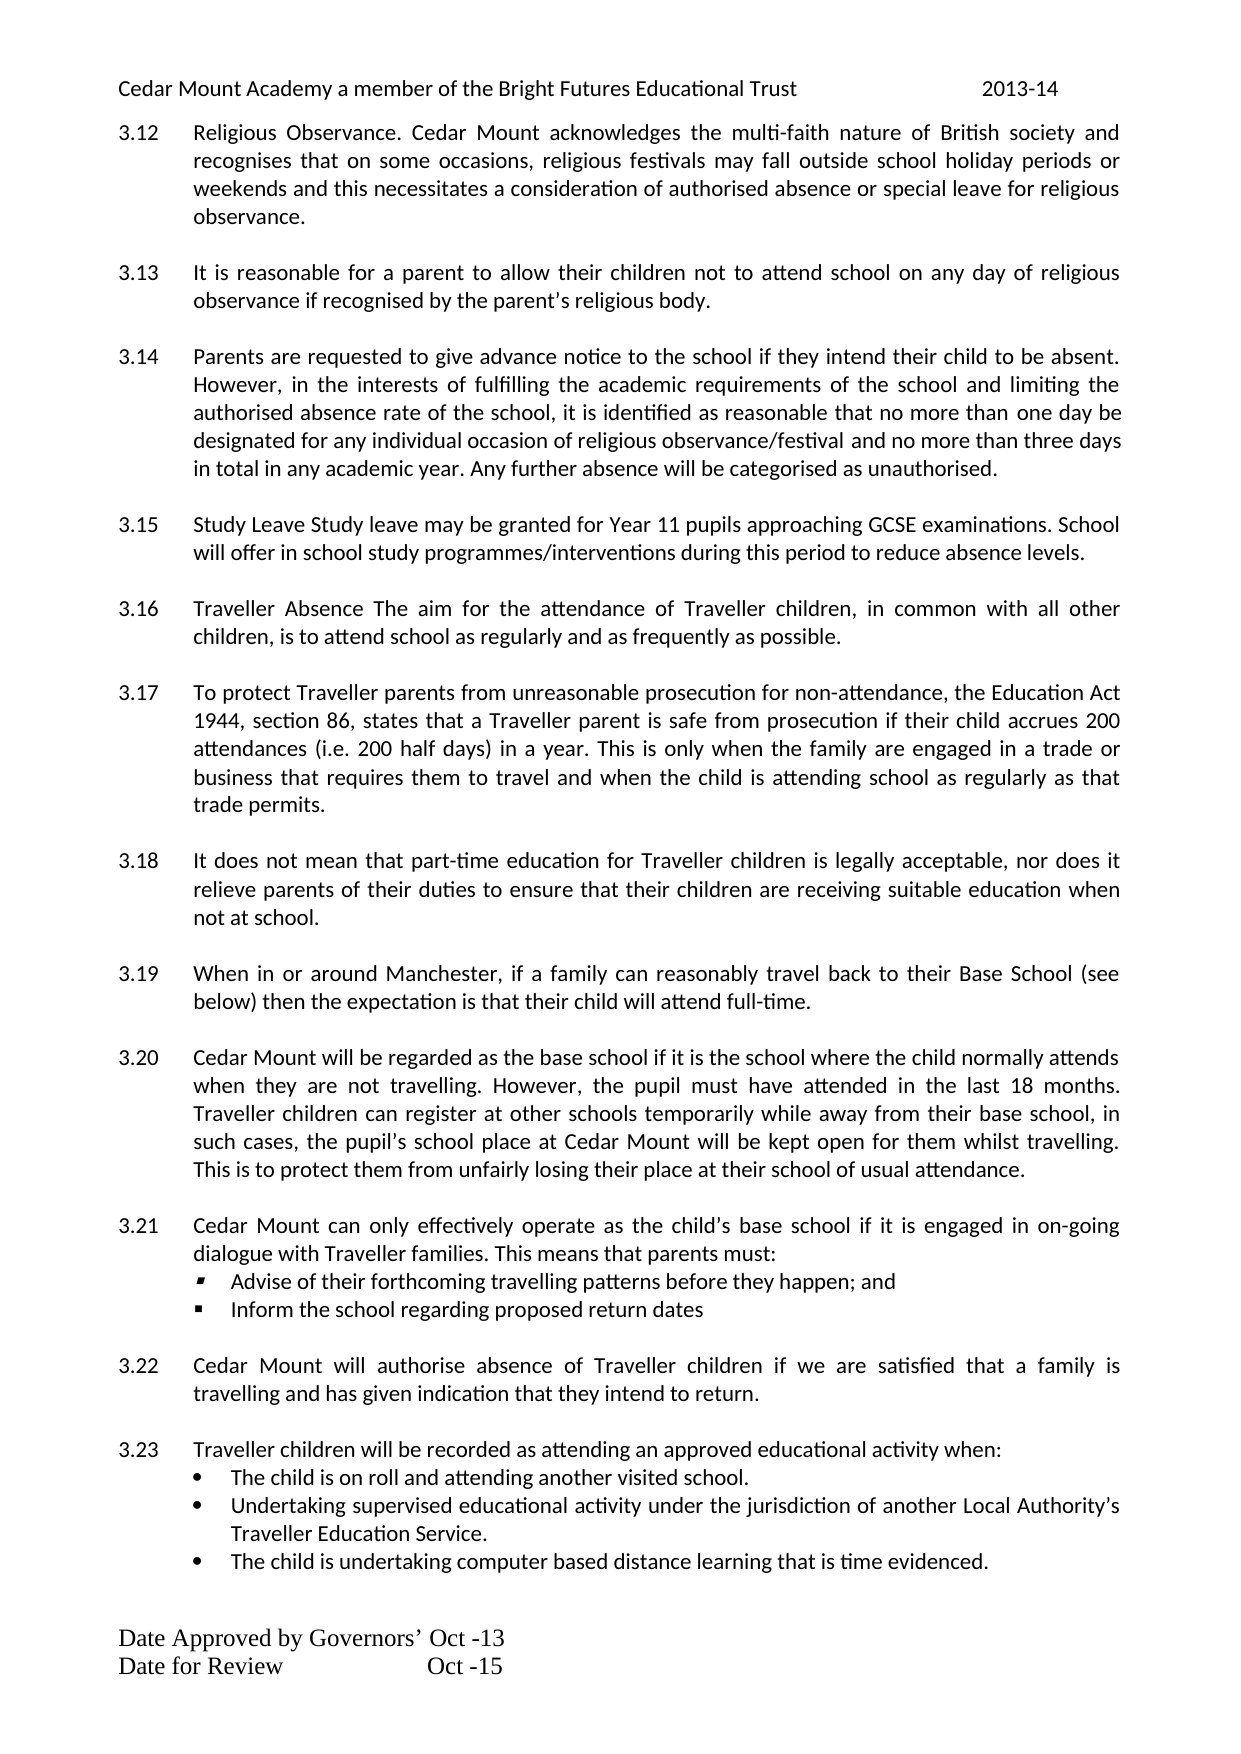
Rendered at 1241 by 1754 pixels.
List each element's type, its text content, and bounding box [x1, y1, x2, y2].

text 3.20 Cedar Mount will be regarded as the base school if it is the school where the child normally attends when they are not travelling. However, the pupil must have attended in the last 18 months. Traveller children can register at other schools temporarily while away from their base school, in such cases, the pupil’s school place at Cedar Mount will be kept open for them whilst travelling. This is to protect them from unfairly losing their place at their school of usual attendance. [118, 1043, 1122, 1183]
text 3.22 Cedar Mount will authorise absence of Traveller children if we are satisfied that a family is travelling and has given indication that they intend to return. [118, 1351, 1123, 1407]
list Undertaking supervised educational activity under the jurisdiction of another Local Authority’s Traveller Education Service. [193, 1491, 1122, 1547]
list The child is on roll and attending another visited school. [193, 1463, 1122, 1491]
subtitle 3.15 Study Leave Study leave may be granted for Year 11 pupils approaching GCSE examinations. School will offer in school study programmes/interventions during this period to reduce absence levels. [118, 510, 1122, 566]
text 3.18 It does not mean that part-time education for Traveller children is legally acceptable, nor does it relieve parents of their duties to ensure that their children are receiving suitable education when not at school. [118, 847, 1122, 931]
list Advise of their forthcoming travelling patterns before they happen; and [193, 1267, 1122, 1295]
subtitle 3.12 Religious Observance. Cedar Mount acknowledges the multi-faith nature of British society and recognises that on some occasions, religious festivals may fall outside school holiday periods or weekends and this necessitates a consideration of authorised absence or special leave for religious observance. [118, 118, 1122, 230]
subtitle 3.16 Traveller Absence The aim for the attendance of Traveller children, in common with all other children, is to attend school as regularly and as frequently as possible. [118, 594, 1122, 651]
text 3.13 It is reasonable for a parent to allow their children not to attend school on any day of religious observance if recognised by the parent’s religious body. [118, 258, 1122, 314]
text 3.19 When in or around Manchester, if a family can reasonably travel back to their Base School (see below) then the expectation is that their child will attend full-time. [118, 959, 1122, 1015]
text 3.17 To protect Traveller parents from unreasonable prosecution for non-attendance, the Education Act 1944, section 86, states that a Traveller parent is safe from prosecution if their child accrues 200 attendances (i.e. 200 half days) in a year. This is only when the family are engaged in a trade or business that requires them to travel and when the child is attending school as regularly as that trade permits. [118, 678, 1122, 819]
text 3.21 Cedar Mount can only effectively operate as the child’s base school if it is engaged in on-going dialogue with Traveller families. This means that parents must: [118, 1211, 1122, 1267]
list Inform the school regarding proposed return dates [193, 1295, 1122, 1323]
text 3.14 Parents are requested to give advance notice to the school if they intend their child to be absent. However, in the interests of fulfilling the academic requirements of the school and limiting the authorised absence rate of the school, it is identified as reasonable that no more than one day be designated for any individual occasion of religious observance/festival and no more than three days in total in any academic year. Any further absence will be categorised as unauthorised. [118, 342, 1122, 482]
list The child is undertaking computer based distance learning that is time evidenced. [193, 1547, 1122, 1575]
text 3.23 Traveller children will be recorded as attending an approved educational activity when: [118, 1435, 1122, 1463]
